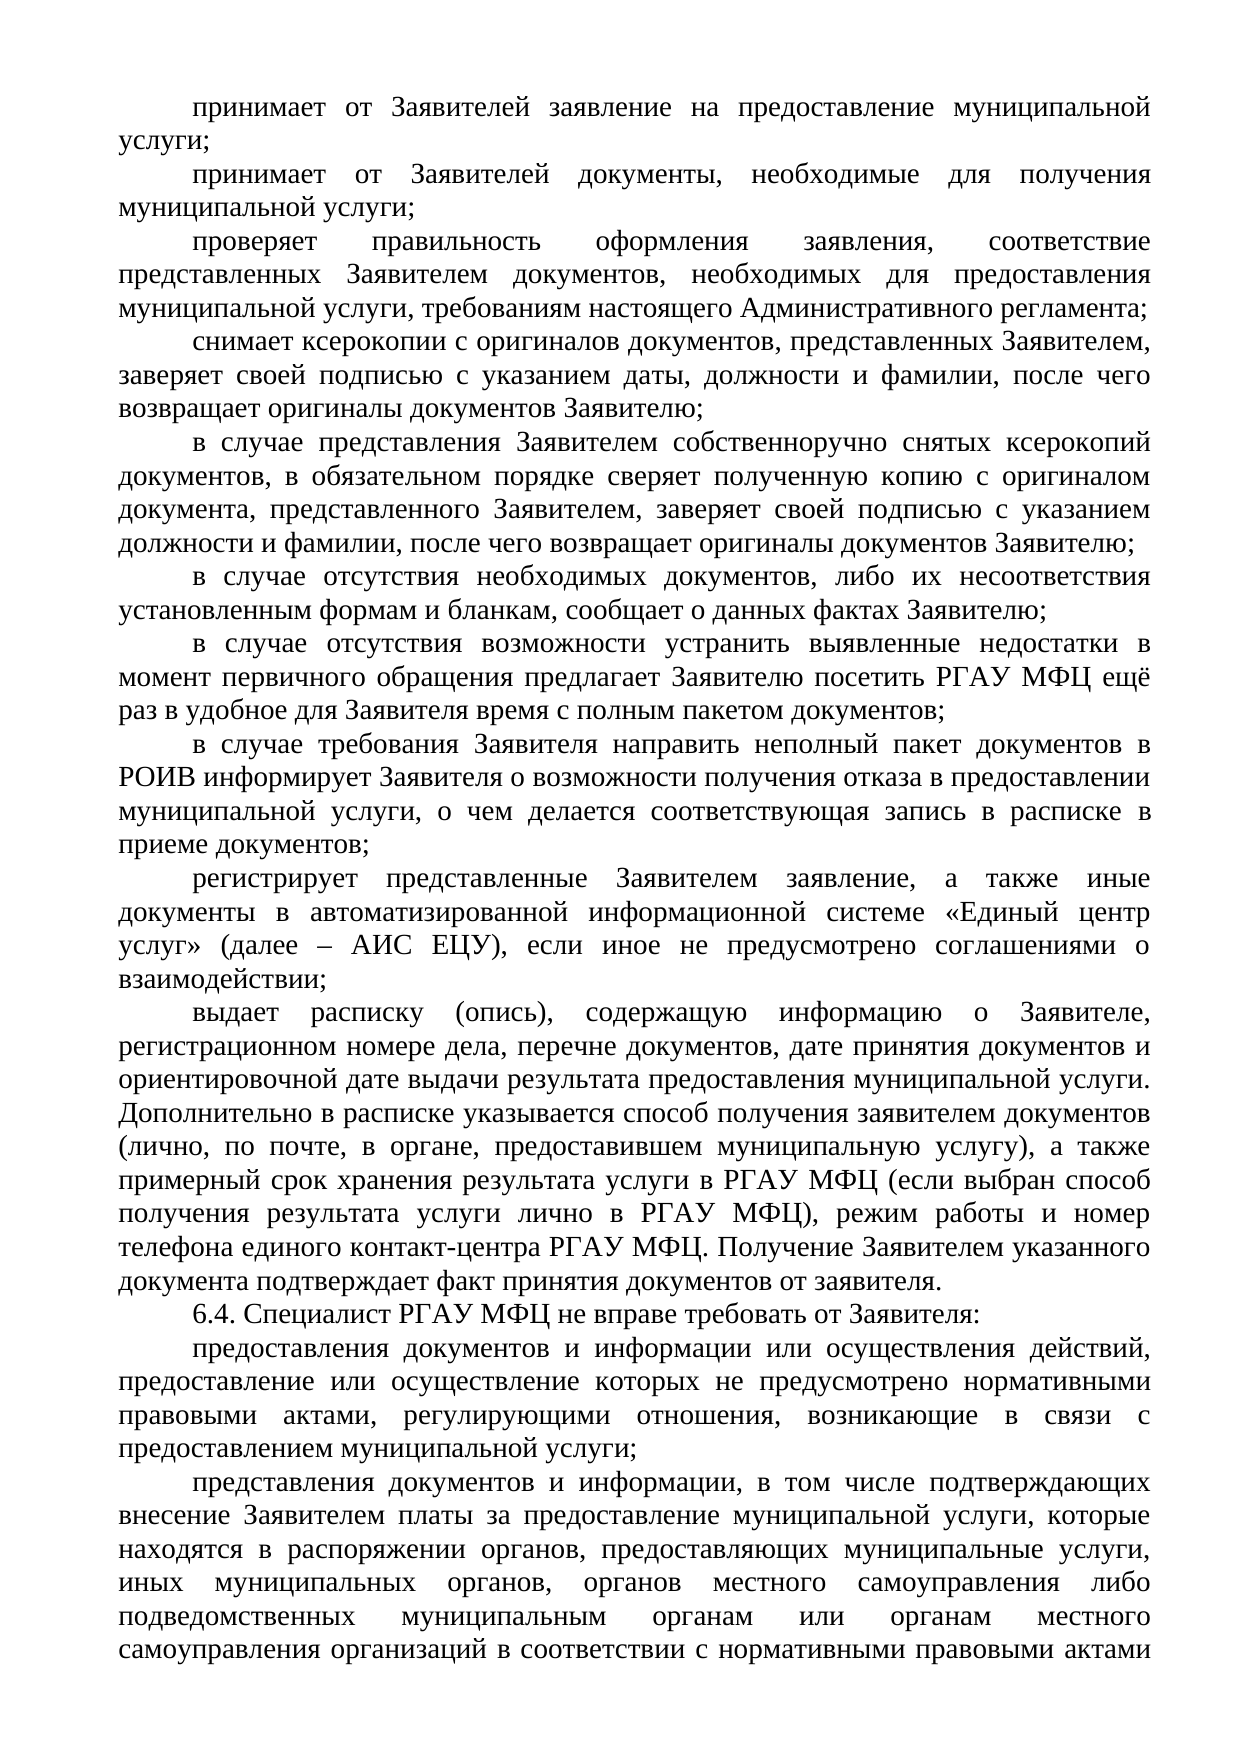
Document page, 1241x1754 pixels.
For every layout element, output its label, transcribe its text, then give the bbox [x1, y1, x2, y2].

text регистрирует представленные Заявителем заявление, а также иные документы в автоматизированной информационной системе «Единый центр услуг» (далее – АИС ЕЦУ), если иное не предусмотрено соглашениями о взаимодействии; [118, 860, 1152, 994]
text в случае представления Заявителем собственноручно снятых ксерокопий документов, в обязательном порядке сверяет полученную копию с оригиналом документа, представленного Заявителем, заверяет своей подписью с указанием должности и фамилии, после чего возвращает оригиналы документов Заявителю; [118, 424, 1152, 558]
text выдает расписку (опись), содержащую информацию о Заявителе, регистрационном номере дела, перечне документов, дате принятия документов и ориентировочной дате выдачи результата предоставления муниципальной услуги. Дополнительно в расписке указывается способ получения заявителем документов (лично, по почте, в органе, предоставившем муниципальную услугу), а также примерный срок хранения результата услуги в РГАУ МФЦ (если выбран способ получения результата услуги лично в РГАУ МФЦ), режим работы и номер телефона единого контакт-центра РГАУ МФЦ. Получение Заявителем указанного документа подтверждает факт принятия документов от заявителя. [118, 994, 1152, 1296]
text принимает от Заявителей документы, необходимые для получения муниципальной услуги; [118, 156, 1152, 223]
text принимает от Заявителей заявление на предоставление муниципальной услуги; [118, 89, 1152, 156]
text 6.4. Специалист РГАУ МФЦ не вправе требовать от Заявителя: [118, 1296, 1152, 1330]
text снимает ксерокопии с оригиналов документов, представленных Заявителем, заверяет своей подписью с указанием даты, должности и фамилии, после чего возвращает оригиналы документов Заявителю; [118, 323, 1152, 424]
text в случае отсутствия возможности устранить выявленные недостатки в момент первичного обращения предлагает Заявителю посетить РГАУ МФЦ ещё раз в удобное для Заявителя время с полным пакетом документов; [118, 625, 1152, 726]
text в случае требования Заявителя направить неполный пакет документов в РОИВ информирует Заявителя о возможности получения отказа в предоставлении муниципальной услуги, о чем делается соответствующая запись в расписке в приеме документов; [118, 726, 1152, 860]
text в случае отсутствия необходимых документов, либо их несоответствия установленным формам и бланкам, сообщает о данных фактах Заявителю; [118, 558, 1152, 625]
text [118, 1464, 1152, 1665]
text предоставления документов и информации или осуществления действий, предоставление или осуществление которых не предусмотрено нормативными правовыми актами, регулирующими отношения, возникающие в связи с предоставлением муниципальной услуги; [118, 1330, 1152, 1464]
text проверяет правильность оформления заявления, соответствие представленных Заявителем документов, необходимых для предоставления муниципальной услуги, требованиям настоящего Административного регламента; [118, 223, 1152, 323]
